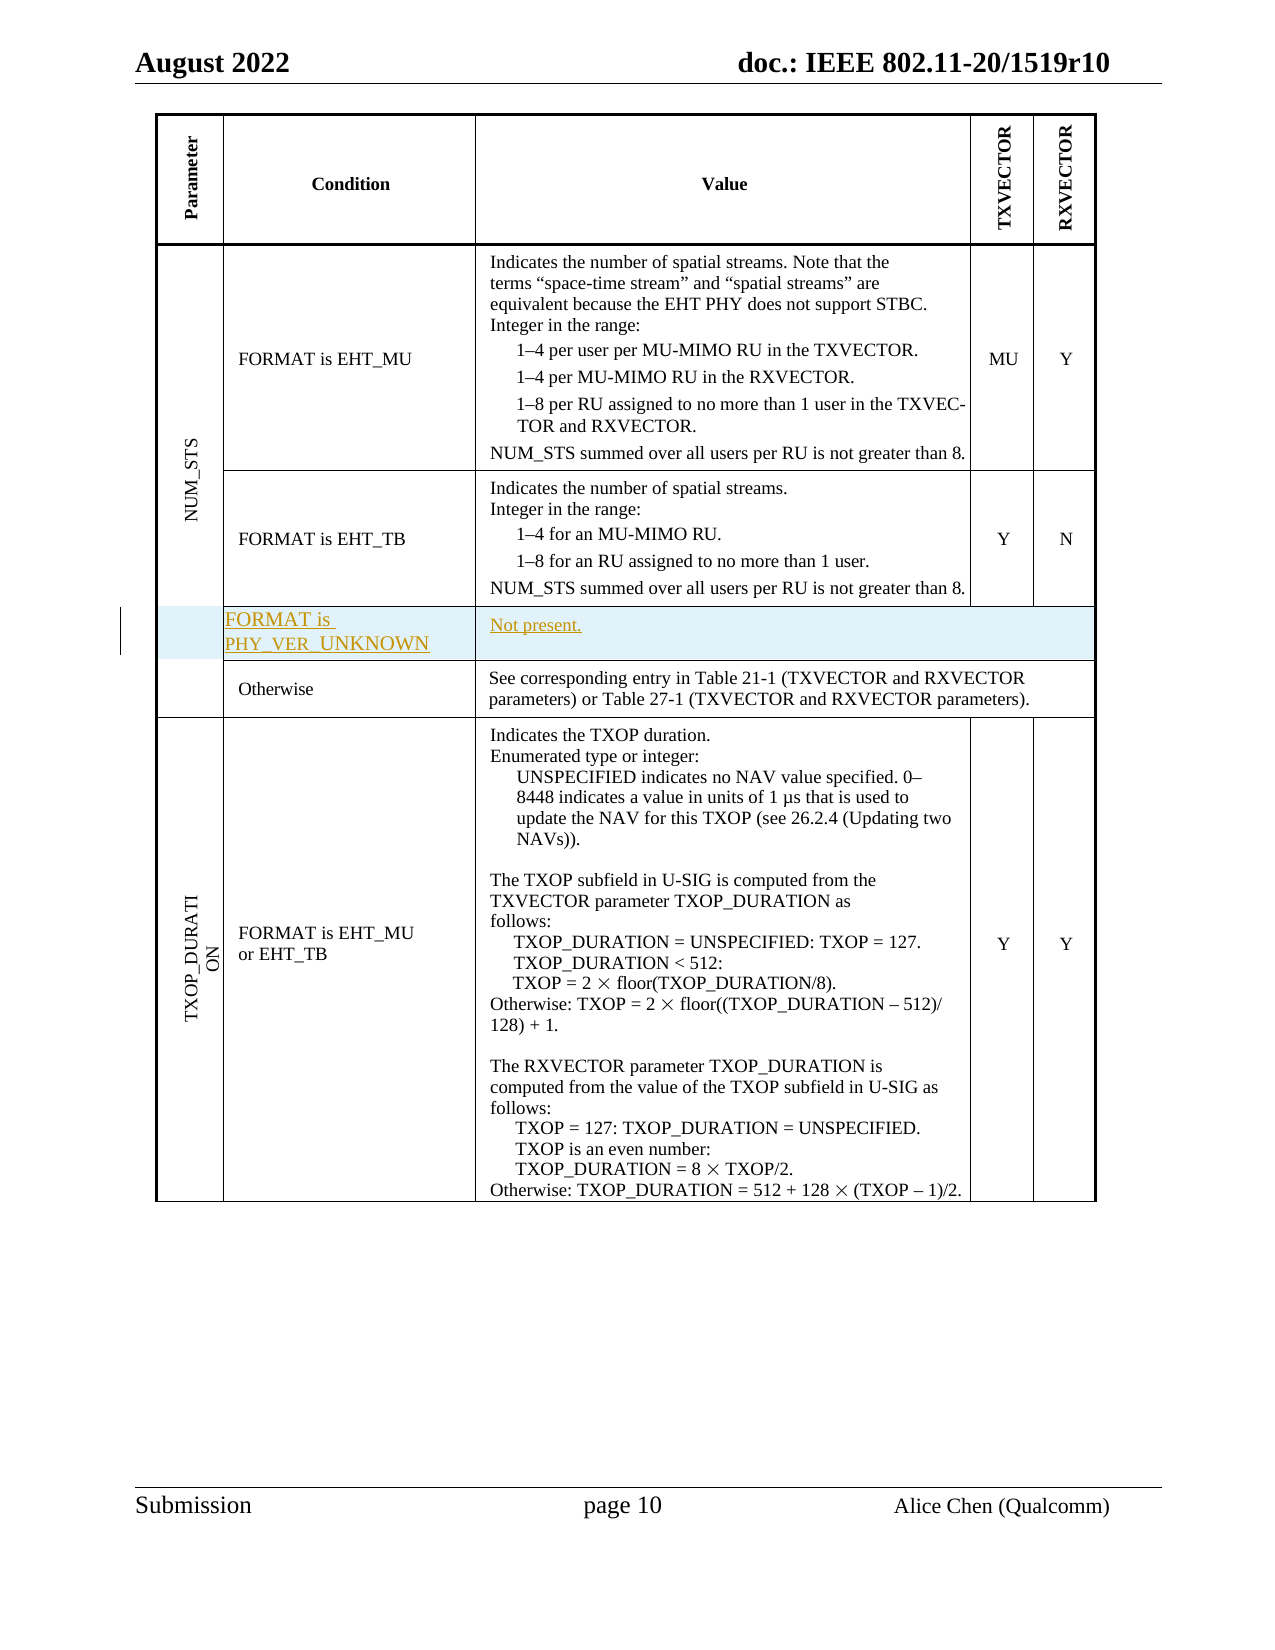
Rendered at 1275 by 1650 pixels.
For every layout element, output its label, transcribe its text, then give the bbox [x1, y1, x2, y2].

table_cell See corresponding entry in Table 21-1 (TXVECTOR and RXVECTOR parameters) or Table 27-1 (TXVECTOR and RXVECTOR parameters). [476, 661, 1094, 717]
table_cell FORMAT is EHT_TB [224, 471, 475, 606]
table_cell Otherwise [224, 661, 475, 717]
table_cell FORMAT is EHT_MU [224, 246, 475, 470]
table_cell Y [1034, 718, 1094, 1201]
table_cell NUM_STS [158, 246, 223, 717]
table_header Condition [224, 116, 475, 243]
table_cell Y [1034, 246, 1094, 470]
table_cell Y [971, 718, 1033, 1201]
table_cell Indicates the TXOP duration. Enumerated type or integer: UNSPECIFIED indicates no NAV value specified. 0–8448 indicates a value in units of 1 µs that is used to update the NAV for this TXOP (see 26.2.4 (Updating two NAVs)). The TXOP subfield in U-SIG is computed from the TXVECTOR parameter TXOP_DURATION as follows: TXOP_DURATION = UNSPECIFIED: TXOP = 127. TXOP_DURATION < 512: TXOP = 2  floor(TXOP_DURATION/8). Otherwise: TXOP = 2  floor((TXOP_DURATION – 512)/ 128) + 1. The RXVECTOR parameter TXOP_DURATION is computed from the value of the TXOP subfield in U-SIG as follows: TXOP = 127: TXOP_DURATION = UNSPECIFIED. TXOP is an even number: TXOP_DURATION = 8  TXOP/2. Otherwise: TXOP_DURATION = 512 + 128  (TXOP – 1)/2. [476, 718, 970, 1201]
table_cell Y [971, 471, 1033, 606]
table_cell MU [971, 246, 1033, 470]
table_cell Indicates the number of spatial streams. Note that the terms “space-time stream” and “spatial streams” are equivalent because the EHT PHY does not support STBC. Integer in the range: 1–4 per user per MU-MIMO RU in the TXVECTOR. 1–4 per MU-MIMO RU in the RXVECTOR. 1–8 per RU assigned to no more than 1 user in the TXVEC- TOR and RXVECTOR. NUM_STS summed over all users per RU is not greater than 8. [476, 246, 970, 470]
table_header RXVECTOR [1034, 116, 1094, 243]
table_header Value [476, 116, 970, 243]
table_header Parameter [158, 116, 223, 243]
table_cell Indicates the number of spatial streams. Integer in the range: 1–4 for an MU-MIMO RU. 1–8 for an RU assigned to no more than 1 user. NUM_STS summed over all users per RU is not greater than 8. [476, 471, 970, 606]
table_cell FORMAT is EHT_MU or EHT_TB [224, 718, 475, 1201]
table_cell N [1034, 471, 1094, 606]
table_cell TXOP_DURATION [158, 718, 223, 1201]
table_header TXVECTOR [971, 116, 1033, 243]
